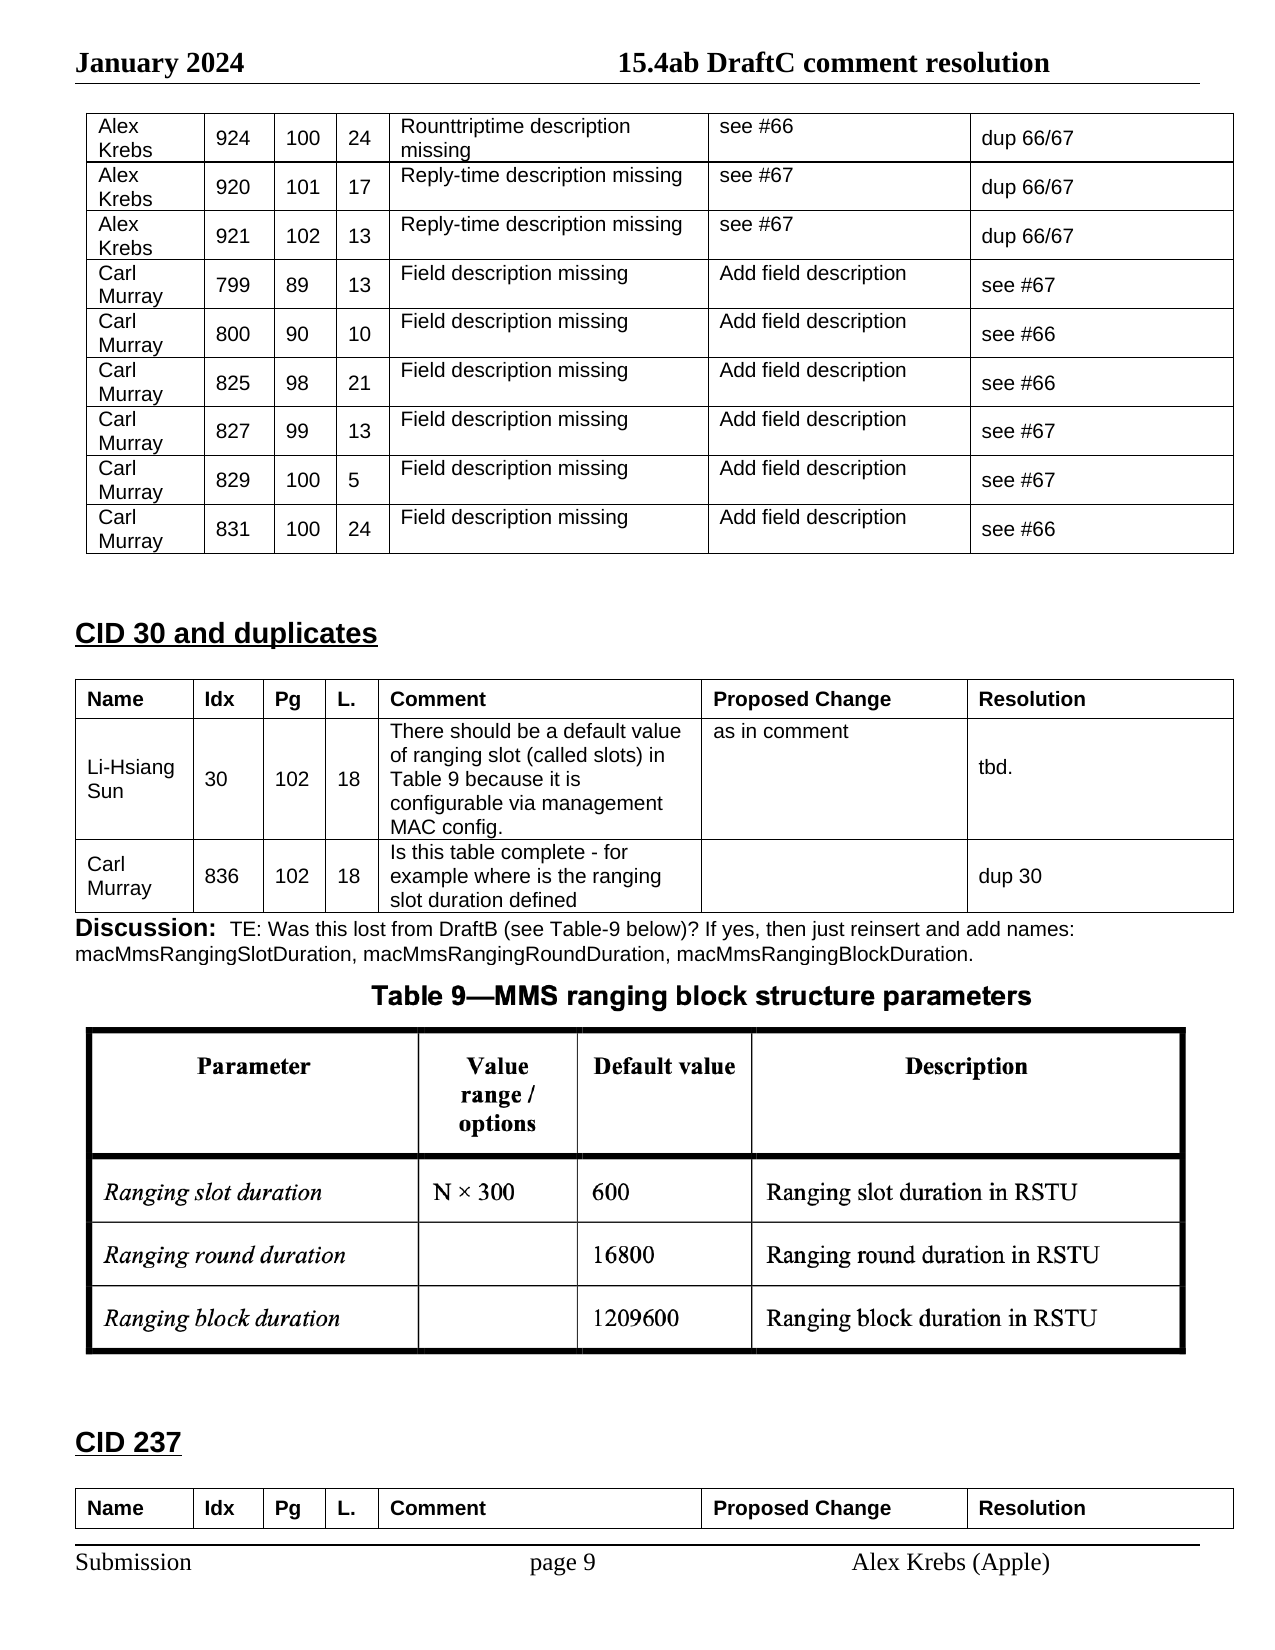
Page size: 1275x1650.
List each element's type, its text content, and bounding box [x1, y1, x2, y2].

table_cell see #67 [709, 211, 970, 259]
table_header Idx [194, 1489, 263, 1527]
table_cell [702, 840, 967, 912]
table_cell 100 [275, 456, 336, 504]
table_header Comment [379, 1489, 701, 1527]
table_cell 924 [205, 114, 274, 161]
table_cell see #66 [971, 358, 1233, 406]
table_cell 30 [194, 719, 263, 839]
table_header Pg [264, 680, 325, 718]
table_cell Add field description [709, 505, 970, 553]
table_cell see #66 [971, 505, 1233, 553]
table_header Name [76, 680, 193, 718]
table_cell see #66 [971, 309, 1233, 357]
table_cell 920 [205, 163, 274, 210]
table_cell 921 [205, 211, 274, 259]
table_cell Alex Krebs [87, 114, 204, 161]
table_header Resolution [968, 680, 1233, 718]
table_cell Alex Krebs [87, 163, 204, 210]
table_cell Carl Murray [87, 505, 204, 553]
table_cell 13 [337, 260, 389, 308]
table_cell Add field description [709, 260, 970, 308]
table_cell 13 [337, 407, 389, 455]
table_cell see #67 [971, 456, 1233, 504]
table_cell as in comment [702, 719, 967, 839]
table_cell 90 [275, 309, 336, 357]
table_header Proposed Change [702, 1489, 967, 1527]
table_cell Carl Murray [87, 407, 204, 455]
table_cell Add field description [709, 358, 970, 406]
table_cell Carl Murray [87, 309, 204, 357]
table_header Resolution [968, 1489, 1233, 1527]
table_cell Reply-time description missing [390, 211, 708, 259]
table_cell Add field description [709, 309, 970, 357]
table_header Idx [194, 680, 263, 718]
table_cell There should be a default value of ranging slot (called slots) in Table 9 because it is configurable via management MAC config. [379, 719, 701, 839]
table_cell Add field description [709, 407, 970, 455]
subtitle CID 30 and duplicates [75, 616, 1200, 650]
table_cell 827 [205, 407, 274, 455]
table_cell 24 [337, 114, 389, 161]
table_cell Reply-time description missing [390, 163, 708, 210]
table_cell 836 [194, 840, 263, 912]
table_cell 102 [275, 211, 336, 259]
table_cell Field description missing [390, 505, 708, 553]
table_cell tbd. [968, 719, 1233, 839]
table_cell dup 66/67 [971, 163, 1233, 210]
table_cell Add field description [709, 456, 970, 504]
table_cell 10 [337, 309, 389, 357]
table_cell 100 [275, 114, 336, 161]
table_cell Is this table complete - for example where is the ranging slot duration defined [379, 840, 701, 912]
table_cell 829 [205, 456, 274, 504]
table_cell 800 [205, 309, 274, 357]
table_cell Field description missing [390, 407, 708, 455]
table_header L. [326, 1489, 378, 1527]
table_cell 18 [326, 840, 378, 912]
table_cell see #66 [709, 114, 970, 161]
table_cell Field description missing [390, 456, 708, 504]
table_cell 831 [205, 505, 274, 553]
table_cell dup 66/67 [971, 114, 1233, 161]
table_cell see #67 [971, 260, 1233, 308]
table_cell 799 [205, 260, 274, 308]
table_cell 24 [337, 505, 389, 553]
table_cell 102 [264, 840, 325, 912]
table_cell Rounttriptime description missing [390, 114, 708, 161]
table_cell 13 [337, 211, 389, 259]
table_cell Li-Hsiang Sun [76, 719, 193, 839]
table_cell Carl Murray [76, 840, 193, 912]
table_header Proposed Change [702, 680, 967, 718]
table_cell Carl Murray [87, 260, 204, 308]
table_cell 18 [326, 719, 378, 839]
subtitle CID 237 [75, 1426, 1200, 1459]
table_cell 5 [337, 456, 389, 504]
table_cell 21 [337, 358, 389, 406]
table_cell Carl Murray [87, 358, 204, 406]
picture [75, 965, 1200, 1369]
text Discussion: TE: Was this lost from DraftB (see Table-9 below)? If yes, then just reinsert and add names: macMmsRangingSlotDuration, macMmsRangingRoundDuration, macMmsRangingBlockDuration. [75, 913, 1200, 965]
table_cell 89 [275, 260, 336, 308]
table_header Comment [379, 680, 701, 718]
table_header Name [76, 1489, 193, 1527]
table_cell 17 [337, 163, 389, 210]
table_cell dup 30 [968, 840, 1233, 912]
table_header Pg [264, 1489, 325, 1527]
table_cell dup 66/67 [971, 211, 1233, 259]
table_cell 101 [275, 163, 336, 210]
table_cell 102 [264, 719, 325, 839]
table_cell Field description missing [390, 309, 708, 357]
table_header L. [326, 680, 378, 718]
table_cell 825 [205, 358, 274, 406]
table_cell 99 [275, 407, 336, 455]
table_cell see #67 [709, 163, 970, 210]
table_cell Field description missing [390, 358, 708, 406]
table_cell Carl Murray [87, 456, 204, 504]
table_cell Alex Krebs [87, 211, 204, 259]
table_cell 100 [275, 505, 336, 553]
table_cell Field description missing [390, 260, 708, 308]
table_cell see #67 [971, 407, 1233, 455]
table_cell 98 [275, 358, 336, 406]
